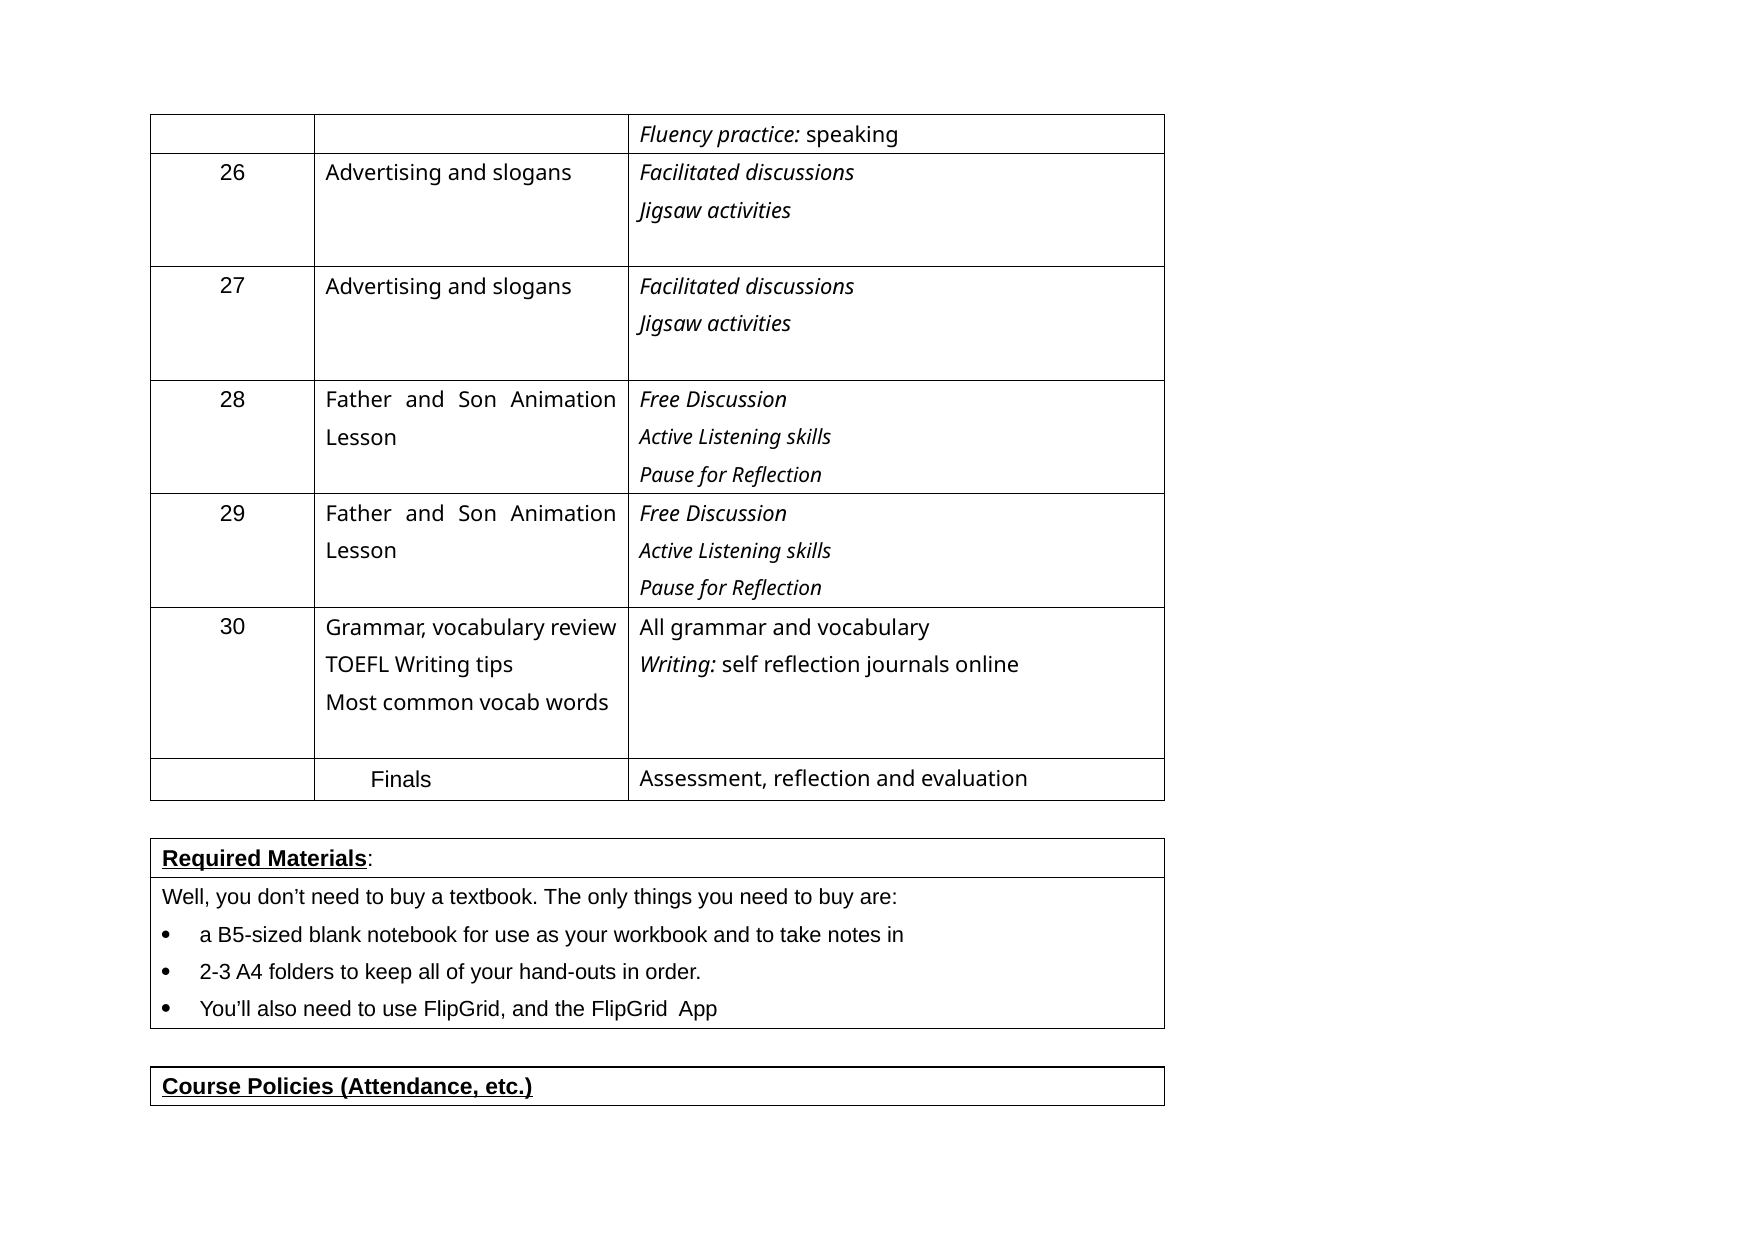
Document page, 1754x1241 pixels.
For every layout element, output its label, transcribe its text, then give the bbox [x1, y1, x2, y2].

table_cell Grammar, vocabulary review TOEFL Writing tips Most common vocab words [315, 608, 628, 758]
table_header Required Materials: [151, 839, 1164, 877]
table_cell [151, 759, 314, 800]
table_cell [629, 115, 1164, 152]
table_cell Advertising and slogans [315, 267, 628, 379]
table_cell Assessment, reflection and evaluation [629, 759, 1164, 800]
table_cell 30 [151, 608, 314, 758]
table_cell 28 [151, 381, 314, 493]
table_cell Free Discussion Active Listening skills Pause for Reflection [629, 494, 1164, 607]
table_cell 27 [151, 267, 314, 379]
table_cell Free Discussion Active Listening skills Pause for Reflection [629, 381, 1164, 493]
table_cell Father and Son Animation Lesson [315, 494, 628, 607]
table_cell 29 [151, 494, 314, 607]
table_cell Well, you don’t need to buy a textbook. The only things you need to buy are: a B5-sized blank notebook for use as your workbook and to take notes in 2-3 A4 folders to keep all of your hand-outs in order. You’ll also need to use FlipGrid, and the FlipGrid App [151, 878, 1164, 1028]
table_cell All grammar and vocabulary Writing: self reflection journals online [629, 608, 1164, 758]
table_cell Facilitated discussions Jigsaw activities [629, 267, 1164, 379]
table_cell 26 [151, 154, 314, 266]
table_cell 25 [151, 115, 314, 152]
table_header Course Policies (Attendance, etc.) [151, 1068, 1164, 1105]
table_cell Finals [315, 759, 628, 800]
table_cell Advertising and slogans [315, 154, 628, 266]
table_cell Father and Son Animation Lesson [315, 381, 628, 493]
table_cell Facilitated discussions Jigsaw activities [629, 154, 1164, 266]
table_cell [315, 115, 628, 152]
